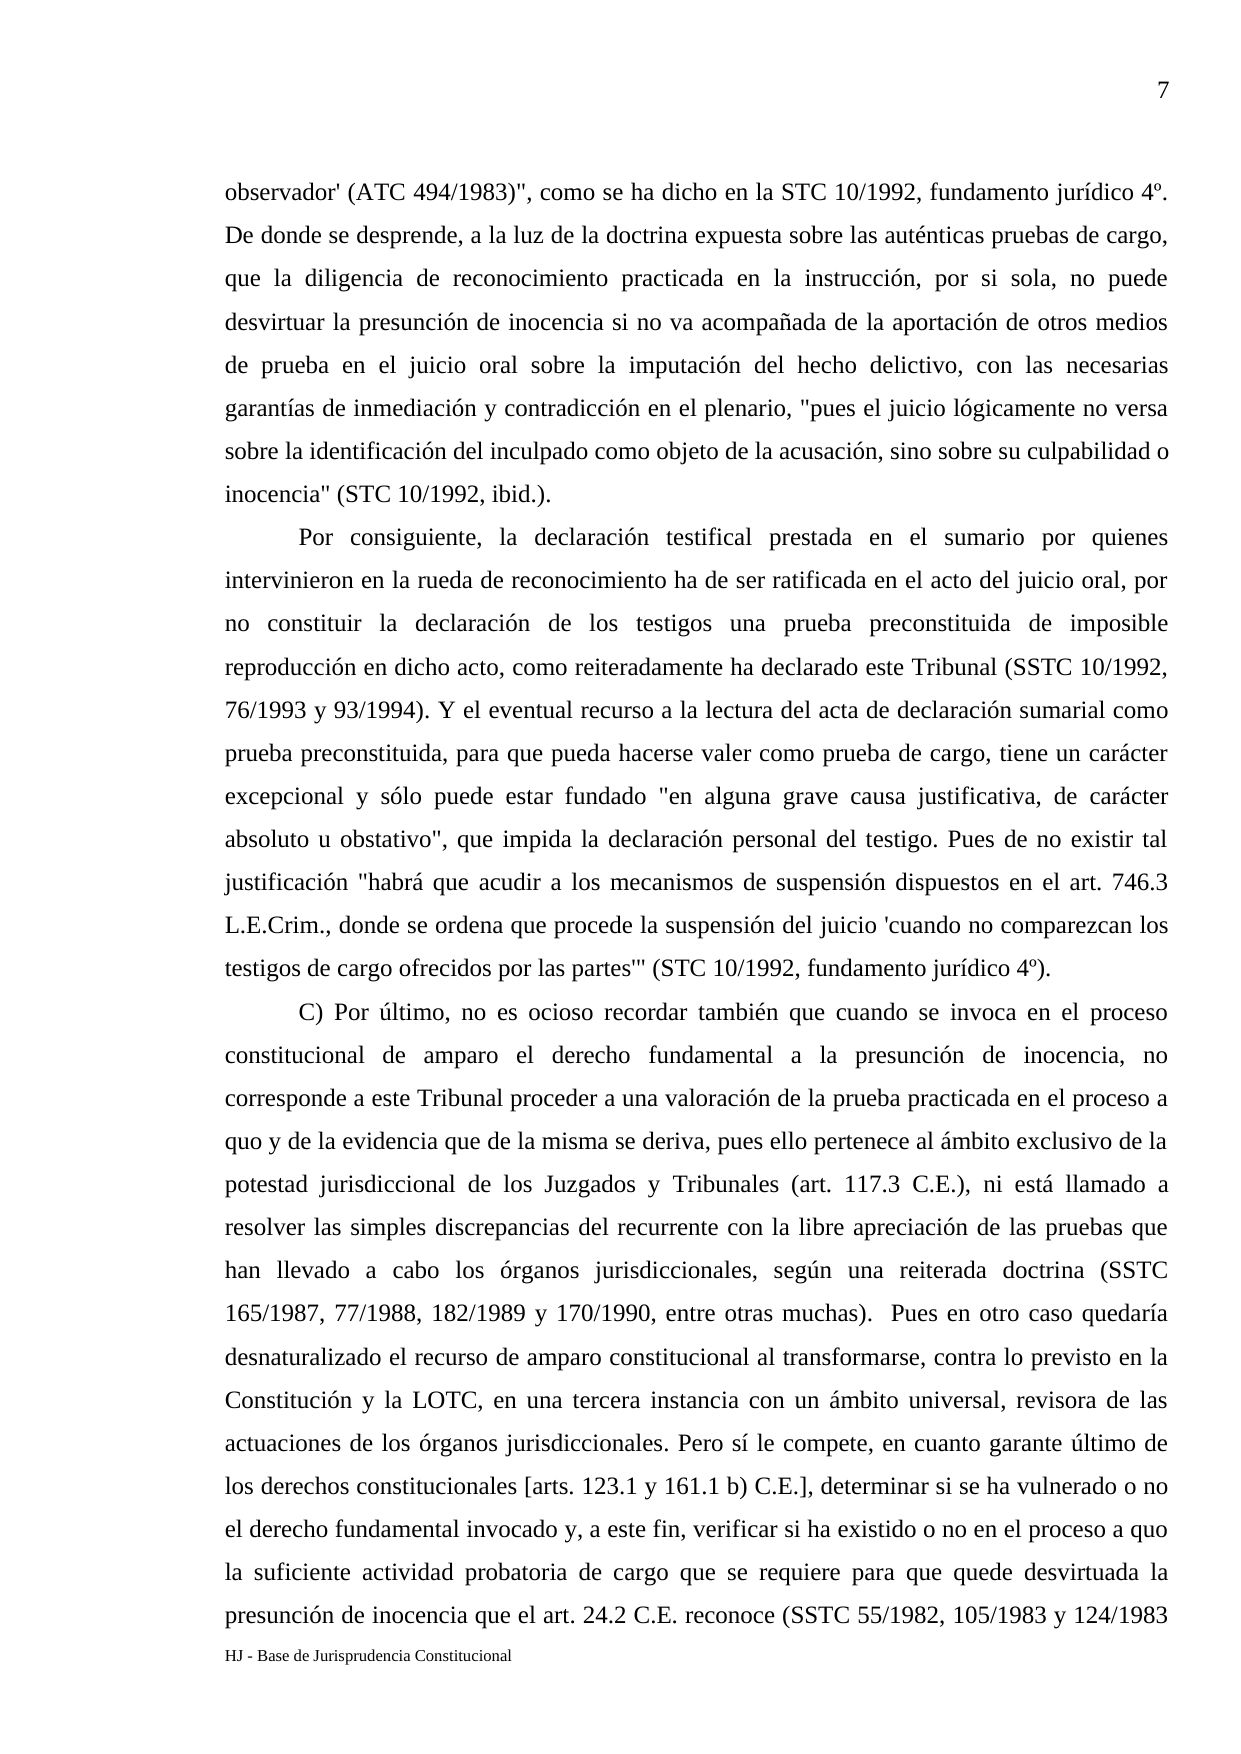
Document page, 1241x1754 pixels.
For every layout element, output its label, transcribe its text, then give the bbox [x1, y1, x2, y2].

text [224, 997, 1169, 1629]
text Por consiguiente, la declaración testifical prestada en el sumario por quienes intervinieron en la rueda de reconocimiento ha de ser ratificada en el acto del juicio oral, por no constituir la declaración de los testigos una prueba preconstituida de imposible reproducción en dicho acto, como reiteradamente ha declarado este Tribunal (SSTC 10/1992, 76/1993 y 93/1994). Y el eventual recurso a la lectura del acta de declaración sumarial como prueba preconstituida, para que pueda hacerse valer como prueba de cargo, tiene un carácter excepcional y sólo puede estar fundado "en alguna grave causa justificativa, de carácter absoluto u obstativo", que impida la declaración personal del testigo. Pues de no existir tal justificación "habrá que acudir a los mecanismos de suspensión dispuestos en el art. 746.3 L.E.Crim., donde se ordena que procede la suspensión del juicio 'cuando no comparezcan los testigos de cargo ofrecidos por las partes'" (STC 10/1992, fundamento jurídico 4º). [224, 522, 1169, 982]
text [224, 177, 1169, 508]
